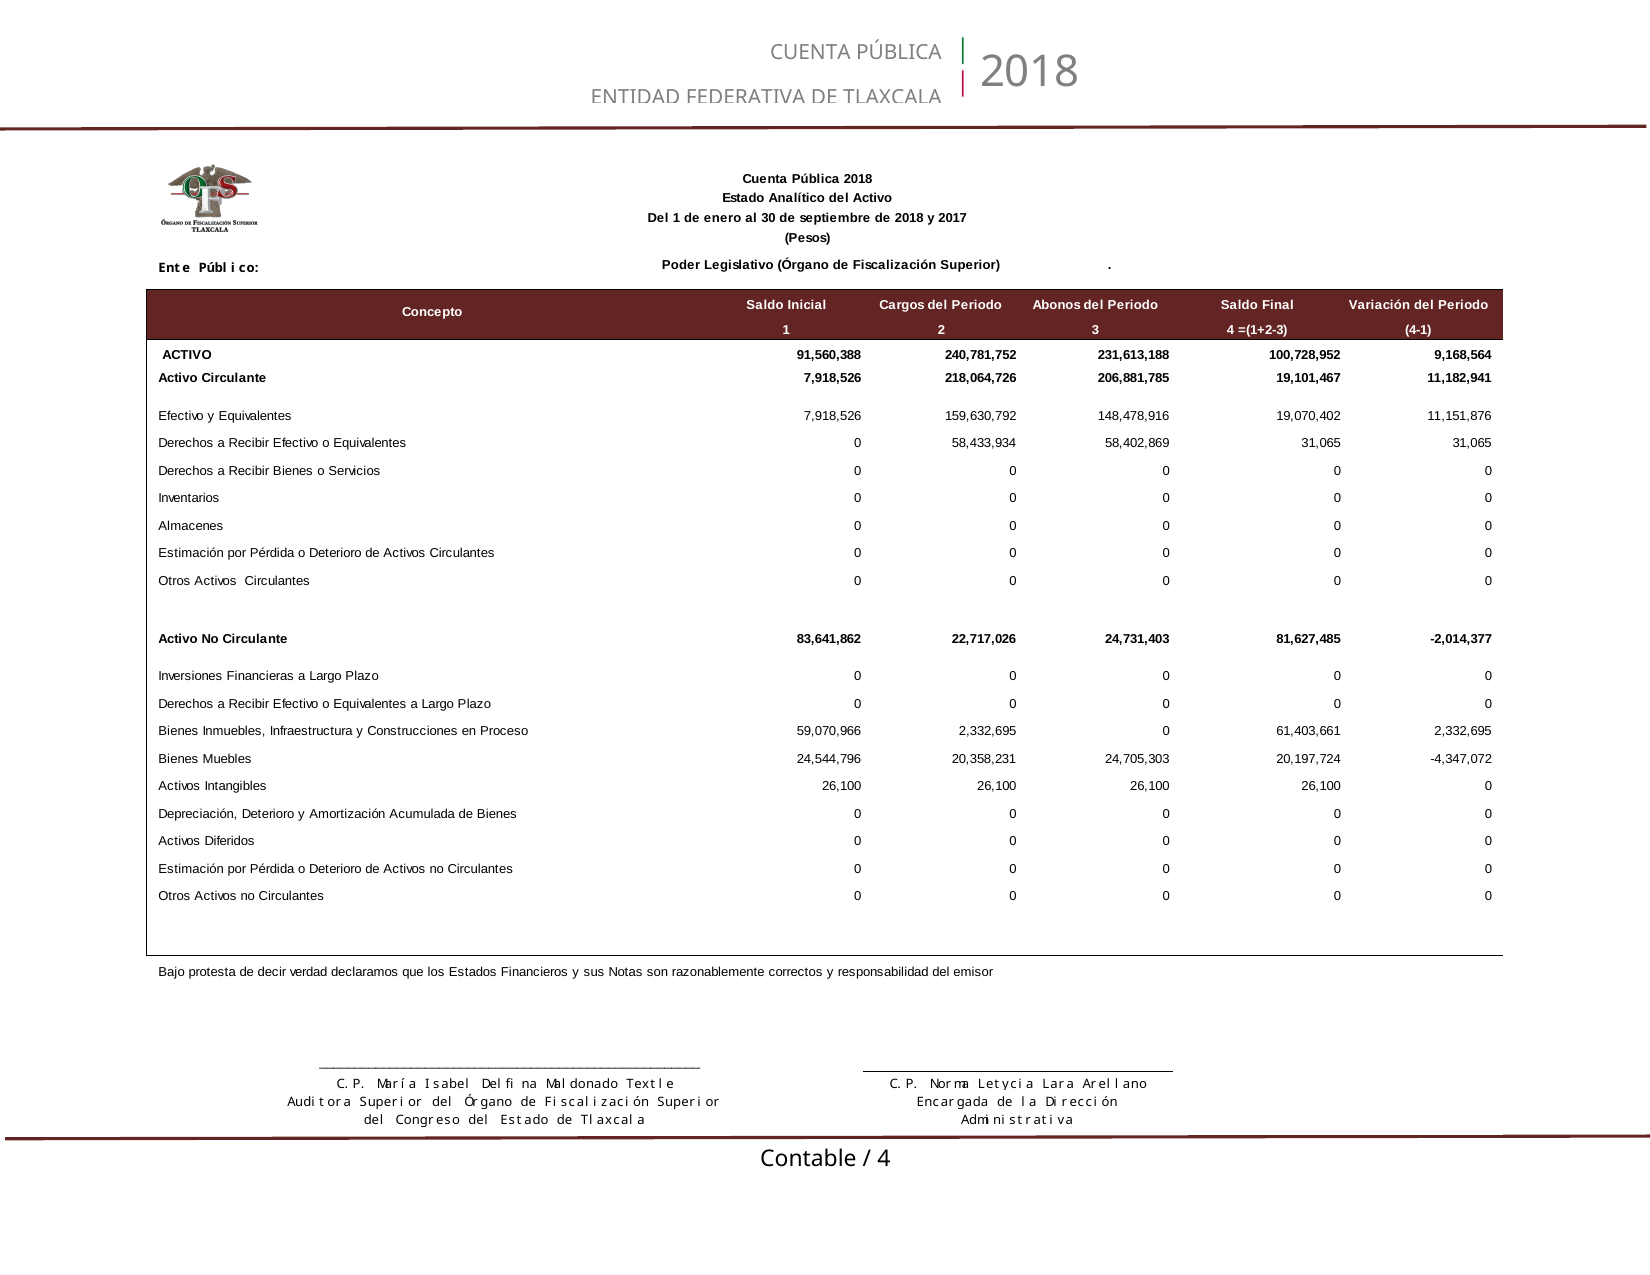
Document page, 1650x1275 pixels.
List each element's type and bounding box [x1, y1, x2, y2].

picture [956, 28, 974, 100]
